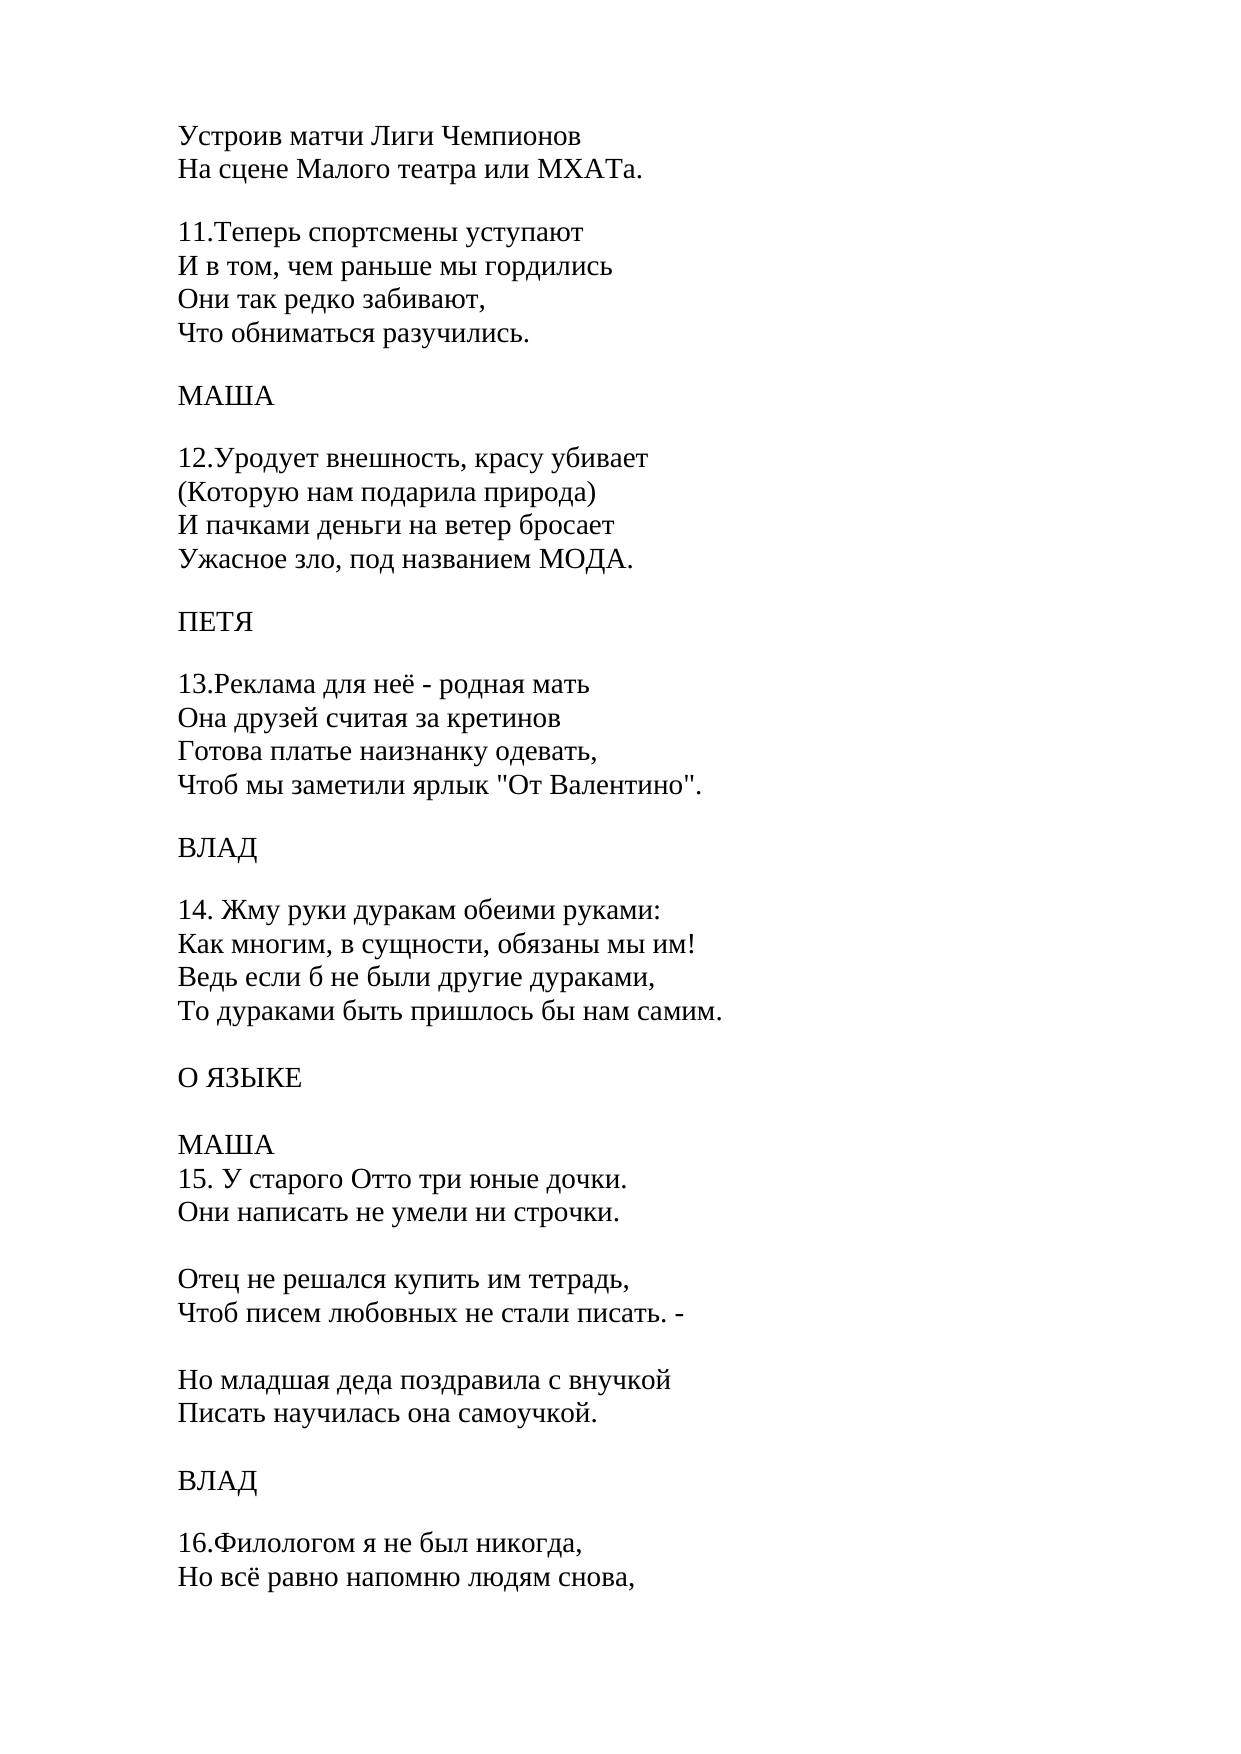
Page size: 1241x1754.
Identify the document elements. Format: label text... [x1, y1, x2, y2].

text Ведь если б не были другие дураками, [177, 959, 1152, 993]
text Писать научилась она самоучкой. [177, 1396, 1152, 1429]
text ПЕТЯ [177, 604, 1152, 637]
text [177, 1525, 1152, 1592]
text Но младшая деда поздравила с внучкой [177, 1362, 1152, 1396]
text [177, 118, 1152, 185]
text ВЛАД [177, 1463, 1152, 1496]
text 14. Жму руки дуракам обеими руками: [177, 892, 1152, 926]
text МАША [177, 1127, 1152, 1161]
text То дураками быть пришлось бы нам самим. [177, 993, 1152, 1027]
text Они написать не умели ни строчки. [177, 1194, 1152, 1228]
text О ЯЗЫКЕ [177, 1060, 1152, 1094]
text 15. У старого Отто три юные дочки. [177, 1161, 1152, 1194]
text Как многим, в сущности, обязаны мы им! [177, 926, 1152, 959]
text Чтоб писем любовных не стали писать. - [177, 1295, 1152, 1328]
text Отец не решался купить им тетрадь, [177, 1261, 1152, 1295]
text МАША [177, 378, 1152, 411]
text 11.Теперь спортсмены уступают И в том, чем раньше мы гордились Они так редко забивают, Что обниматься разучились. [177, 214, 1152, 348]
text 12.Уродует внешность, красу убивает (Которую нам подарила природа) И пачками деньги на ветер бросает Ужасное зло, под названием МОДА. [177, 440, 1152, 574]
text ВЛАД [177, 830, 1152, 863]
text 13.Реклама для неё - родная мать Она друзей считая за кретинов Готова платье наизнанку одевать, Чтоб мы заметили ярлык "От Валентино". [177, 666, 1152, 801]
